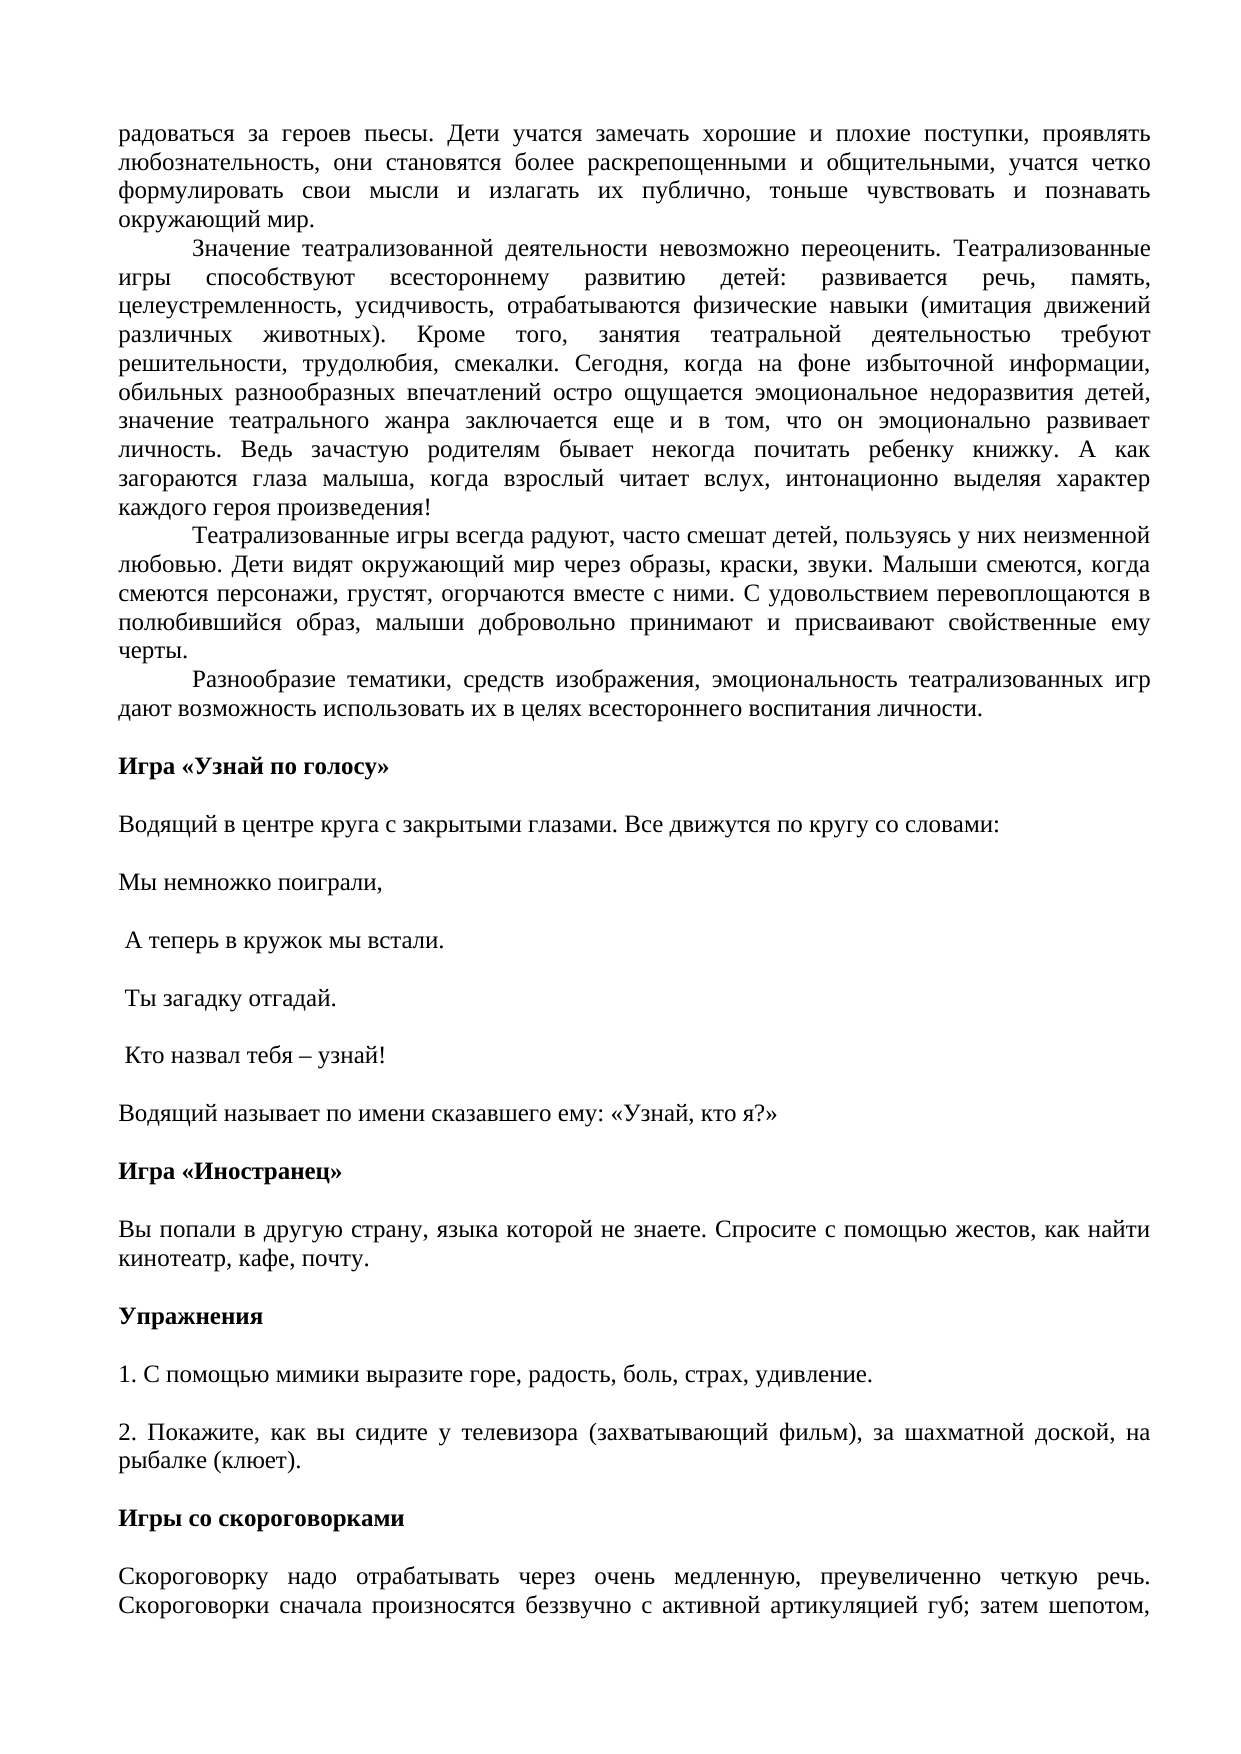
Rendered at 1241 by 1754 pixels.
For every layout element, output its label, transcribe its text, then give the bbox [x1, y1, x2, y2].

text А теперь в кружок мы встали. [118, 925, 1152, 953]
text Разнообразие тематики, средств изображения, эмоциональность театрализованных игр дают возможность использовать их в целях всестороннего воспитания личности. [118, 664, 1152, 722]
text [118, 1561, 1152, 1619]
text 2. Покажите, как вы сидите у телевизора (захватывающий фильм), за шахматной доской, на рыбалке (клюет). [118, 1417, 1152, 1474]
text Мы немножко поиграли, [118, 867, 1152, 896]
text Театрализованные игры всегда радуют, часто смешат детей, пользуясь у них неизменной любовью. Дети видят окружающий мир через образы, краски, звуки. Малыши смеются, когда смеются персонажи, грустят, огорчаются вместе с ними. С удовольствием перевоплощаются в полюбившийся образ, малыши добровольно принимают и присваивают свойственные ему черты. [118, 521, 1152, 664]
text Игра «Иностранец» [118, 1156, 1152, 1185]
text 1. С помощью мимики выразите горе, радость, боль, страх, удивление. [118, 1359, 1152, 1388]
text Игры со скороговорками [118, 1503, 1152, 1532]
text Игра «Узнай по голосу» [118, 751, 1152, 780]
text Упражнения [118, 1301, 1152, 1330]
text Водящий называет по имени сказавшего ему: «Узнай, кто я?» [118, 1098, 1152, 1127]
text Водящий в центре круга с закрытыми глазами. Все движутся по кругу со словами: [118, 809, 1152, 838]
text Кто назвал тебя – узнай! [118, 1041, 1152, 1069]
text Вы попали в другую страну, языка которой не знаете. Спросите с помощью жестов, как найти кинотеатр, кафе, почту. [118, 1214, 1152, 1272]
text Значение театрализованной деятельности невозможно переоценить. Театрализованные игры способствуют всестороннему развитию детей: развивается речь, память, целеустремленность, усидчивость, отрабатываются физические навыки (имитация движений различных животных). Кроме того, занятия театральной деятельностью требуют решительности, трудолюбия, смекалки. Сегодня, когда на фоне избыточной информации, обильных разнообразных впечатлений остро ощущается эмоциональное недоразвития детей, значение театрального жанра заключается еще и в том, что он эмоционально развивает личность. Ведь зачастую родителям бывает некогда почитать ребенку книжку. А как загораются глаза малыша, когда взрослый читает вслух, интонационно выделяя характер каждого героя произведения! [118, 233, 1152, 521]
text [118, 118, 1152, 233]
text Ты загадку отгадай. [118, 983, 1152, 1011]
